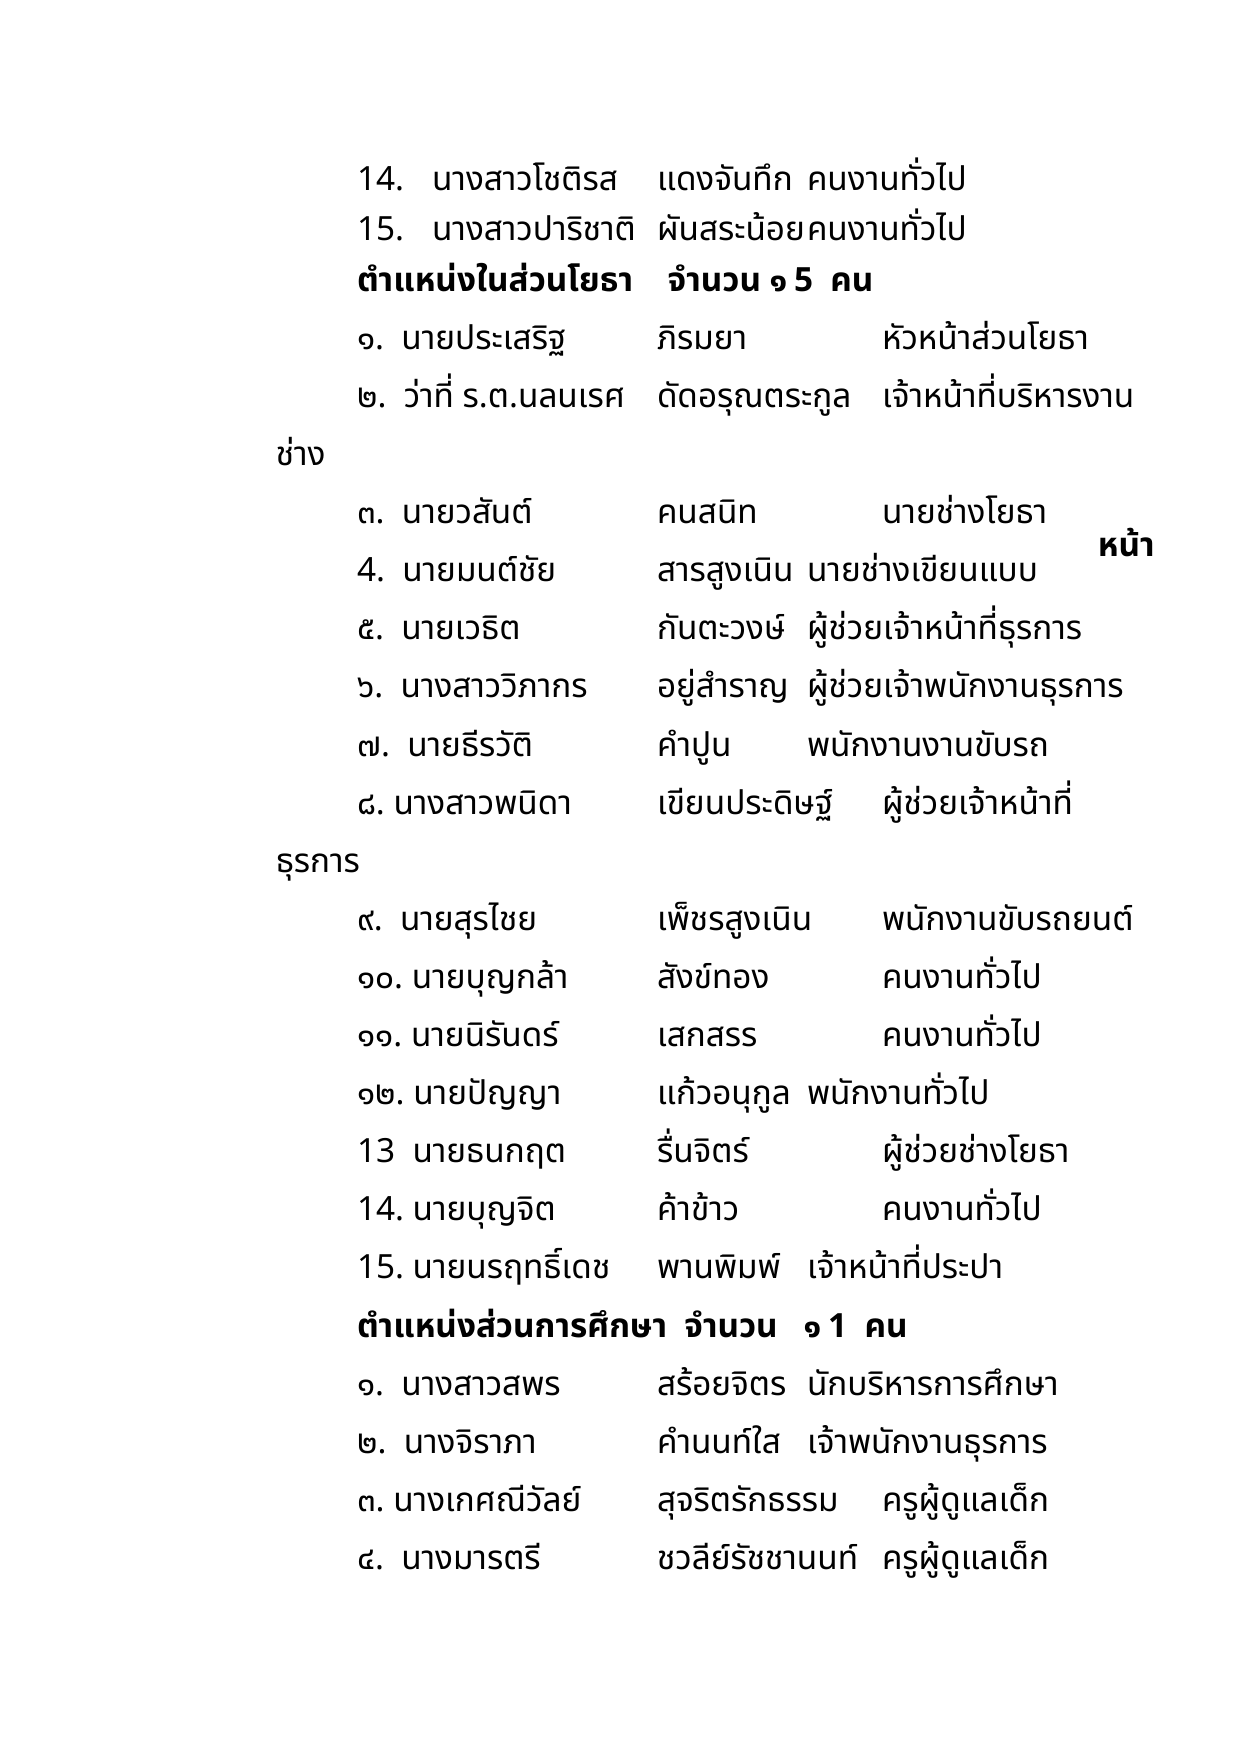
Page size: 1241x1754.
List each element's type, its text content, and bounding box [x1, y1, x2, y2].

text ๒. นางจิราภา คำนนท์ใส เจ้าพนักงานธุรการ [207, 1418, 1144, 1468]
text ๓. นายวสันต์ คนสนิท นายช่างโยธา [276, 488, 1144, 538]
text ๗. นายธีรวัติ คำปูน พนักงานงานขับรถ [276, 720, 1144, 771]
text 4. นายมนต์ชัย สารสูงเนิน นายช่างเขียนแบบ [276, 546, 1144, 597]
text 13 นายธนกฤต รื่นจิตร์ ผู้ช่วยช่างโยธา [276, 1127, 1144, 1178]
text ๑. นายประเสริฐ ภิรมยา หัวหน้าส่วนโยธา [276, 314, 1144, 364]
text ๓. นางเกศณีวัลย์ สุจริตรักธรรม ครูผู้ดูแลเด็ก [282, 1476, 1144, 1526]
text 14. นายบุญจิต ค้าข้าว คนงานทั่วไป [276, 1185, 1144, 1236]
text ๔. นางมารตรี ชวลีย์รัชชานนท์ ครูผู้ดูแลเด็ก [207, 1534, 1144, 1584]
text ๑๑. นายนิรันดร์ เสกสรร คนงานทั่วไป [351, 1011, 1144, 1061]
text ๒. ว่าที่ ร.ต.นลนเรศ ดัดอรุณตระกูล เจ้าหน้าที่บริหารงานช่าง [276, 372, 1144, 480]
text ๑. นางสาวสพร สร้อยจิตร นักบริหารการศึกษา [207, 1359, 1144, 1410]
text ๕. นายเวธิต กันตะวงษ์ ผู้ช่วยเจ้าหน้าที่ธุรการ [276, 604, 1144, 655]
list นางสาวโชติรส แดงจันทึก คนงานทั่วไป [357, 154, 1144, 205]
list นางสาวปาริชาติ ผันสระน้อย คนงานทั่วไป [357, 205, 1144, 256]
text ๖. นางสาววิภากร อยู่สำราญ ผู้ช่วยเจ้าพนักงานธุรการ [276, 662, 1144, 713]
text ตำแหน่งในส่วนโยธา จำนวน ๑5 คน [351, 256, 1144, 306]
text 15. นายนรฤทธิ์เดช พานพิมพ์ เจ้าหน้าที่ประปา [276, 1243, 1144, 1294]
text ๑๐. นายบุญกล้า สังข์ทอง คนงานทั่วไป [276, 953, 1144, 1003]
text ๘. นางสาวพนิดา เขียนประดิษฐ์ ผู้ช่วยเจ้าหน้าที่ธุรการ [276, 778, 1144, 887]
text ตำแหน่งส่วนการศึกษา จำนวน ๑1 คน [282, 1301, 1144, 1352]
text ๙. นายสุรไชย เพ็ชรสูงเนิน พนักงานขับรถยนต์ [276, 894, 1144, 945]
text ๑๒. นายปัญญา แก้วอนุกูล พนักงานทั่วไป [276, 1069, 1144, 1119]
